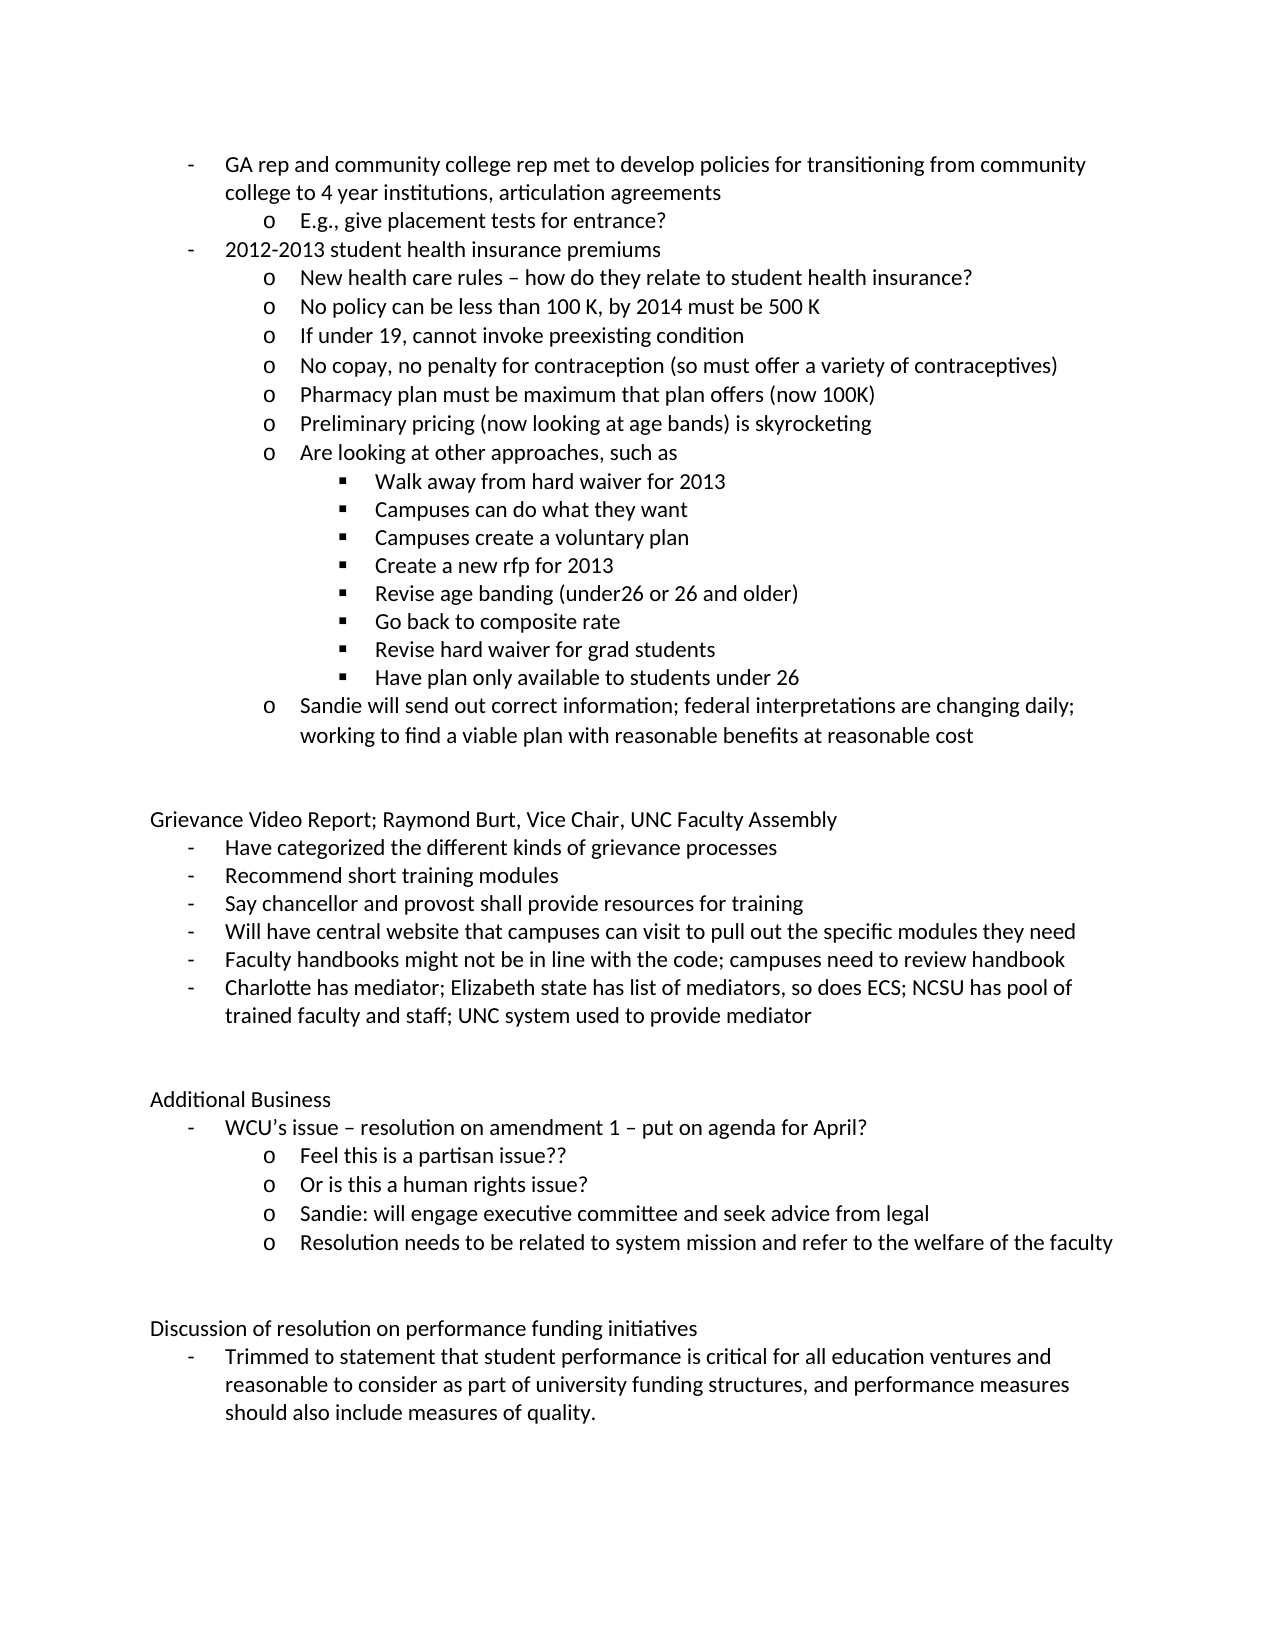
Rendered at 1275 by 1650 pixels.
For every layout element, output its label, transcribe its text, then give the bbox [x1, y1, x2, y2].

list Recommend short training modules [187, 861, 1125, 889]
list No copay, no penalty for contraception (so must offer a variety of contraceptives) [262, 351, 1125, 380]
list Revise age banding (under26 or 26 and older) [337, 579, 1125, 607]
list Create a new rfp for 2013 [337, 551, 1125, 579]
list Walk away from hard waiver for 2013 [337, 467, 1125, 495]
list Pharmacy plan must be maximum that plan offers (now 100K) [262, 380, 1125, 409]
list Preliminary pricing (now looking at age bands) is skyrocketing [262, 409, 1125, 438]
list GA rep and community college rep met to develop policies for transitioning from community college to 4 year institutions, articulation agreements [187, 150, 1125, 206]
list Sandie: will engage executive committee and seek advice from legal [262, 1199, 1125, 1228]
list Trimmed to statement that student performance is critical for all education ventures and reasonable to consider as part of university funding structures, and performance measures should also include measures of quality. [187, 1342, 1125, 1426]
list Are looking at other approaches, such as [262, 438, 1125, 467]
list 2012-2013 student health insurance premiums [187, 235, 1125, 263]
list E.g., give placement tests for entrance? [262, 206, 1125, 235]
text Discussion of resolution on performance funding initiatives [150, 1314, 1125, 1342]
list Go back to composite rate [337, 607, 1125, 636]
list Campuses can do what they want [337, 495, 1125, 523]
list New health care rules – how do they relate to student health insurance? [262, 263, 1125, 292]
list Say chancellor and provost shall provide resources for training [187, 889, 1125, 917]
list Have categorized the different kinds of grievance processes [187, 833, 1125, 861]
list Charlotte has mediator; Elizabeth state has list of mediators, so does ECS; NCSU has pool of trained faculty and staff; UNC system used to provide mediator [187, 973, 1125, 1029]
list WCU’s issue – resolution on amendment 1 – put on agenda for April? [187, 1113, 1125, 1141]
list Or is this a human rights issue? [262, 1170, 1125, 1199]
text Additional Business [150, 1085, 1125, 1113]
list If under 19, cannot invoke preexisting condition [262, 322, 1125, 351]
list Revise hard waiver for grad students [337, 636, 1125, 663]
list Faculty handbooks might not be in line with the code; campuses need to review handbook [187, 945, 1125, 973]
list No policy can be less than 100 K, by 2014 must be 500 K [262, 292, 1125, 322]
text Grievance Video Report; Raymond Burt, Vice Chair, UNC Faculty Assembly [150, 805, 1125, 833]
list Campuses create a voluntary plan [337, 523, 1125, 551]
list Sandie will send out correct information; federal interpretations are changing daily; working to find a viable plan with reasonable benefits at reasonable cost [262, 692, 1125, 749]
list Feel this is a partisan issue?? [262, 1141, 1125, 1170]
list Will have central website that campuses can visit to pull out the specific modules they need [187, 917, 1125, 945]
list Have plan only available to students under 26 [337, 663, 1125, 692]
list Resolution needs to be related to system mission and refer to the welfare of the faculty [262, 1228, 1125, 1258]
